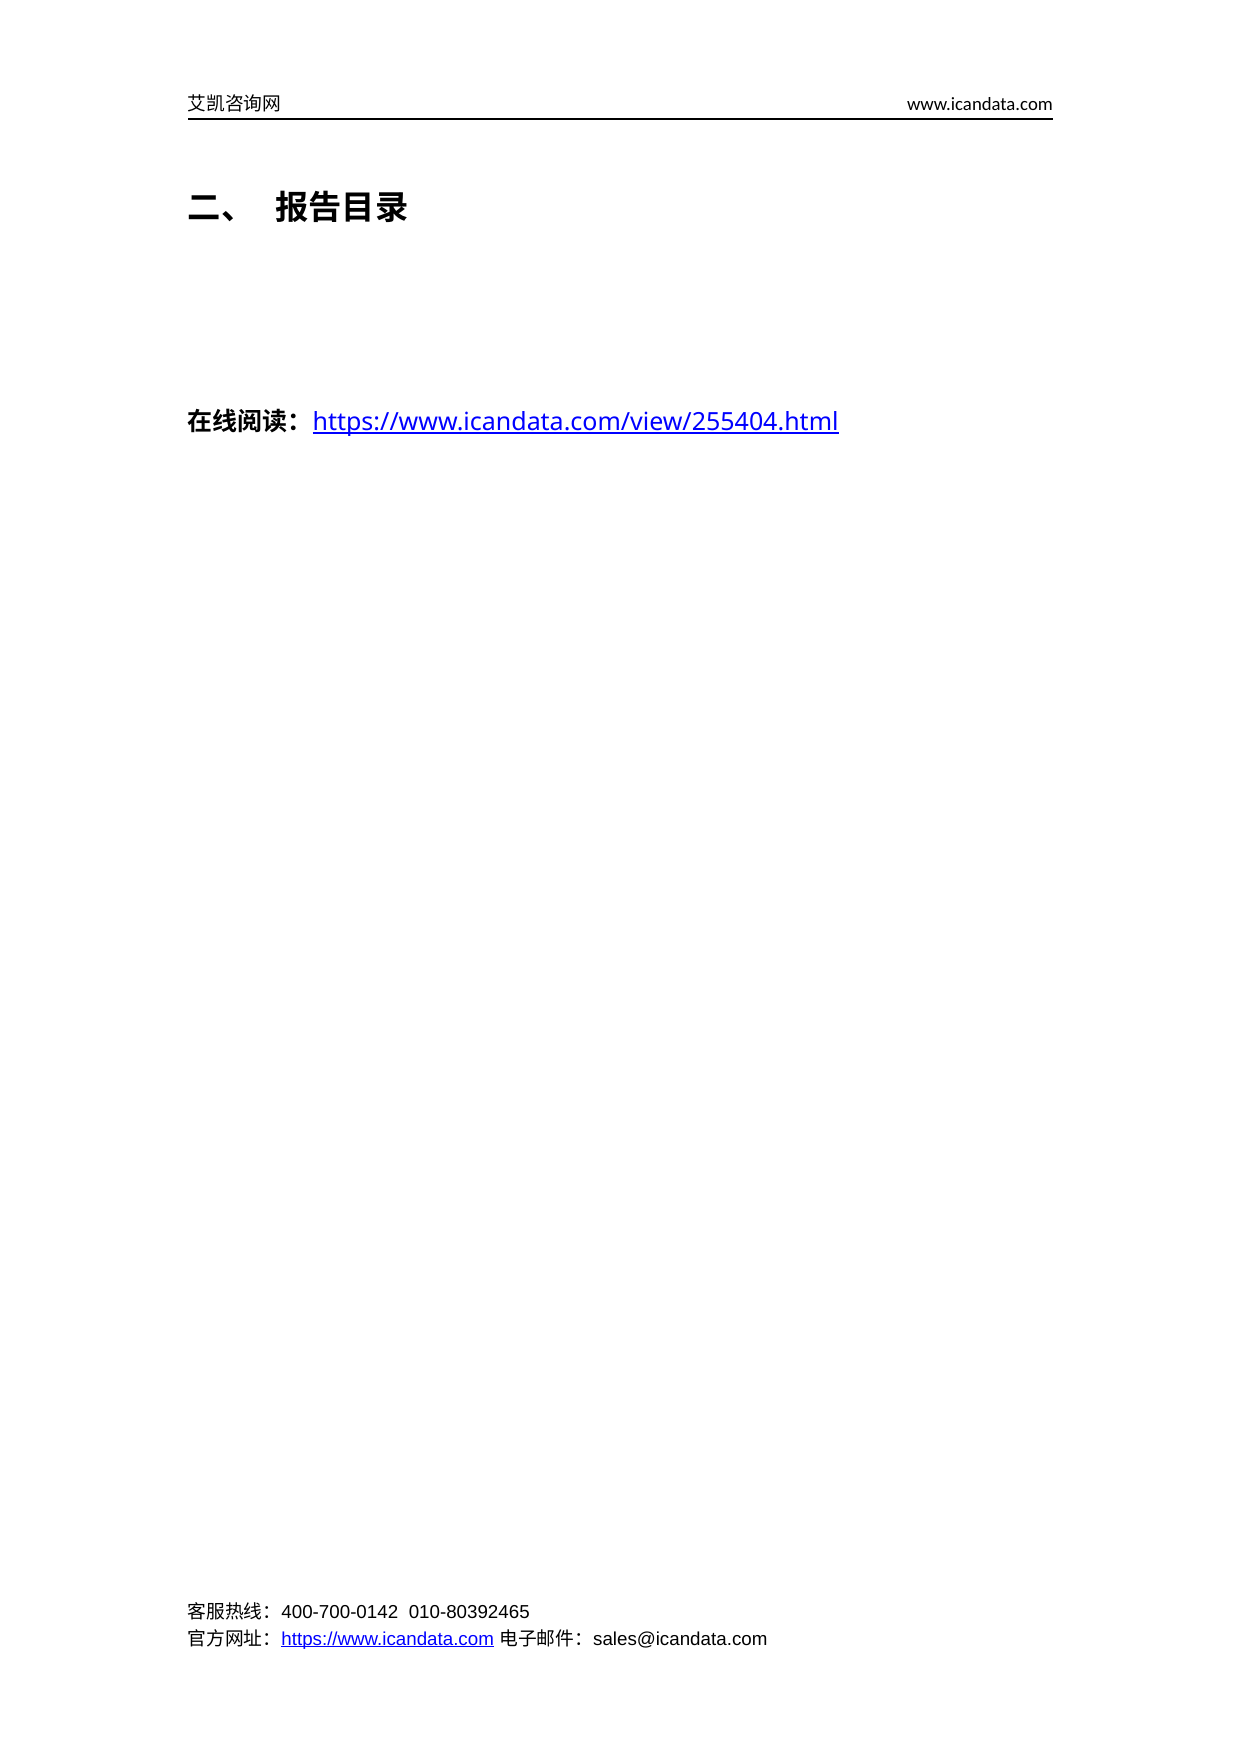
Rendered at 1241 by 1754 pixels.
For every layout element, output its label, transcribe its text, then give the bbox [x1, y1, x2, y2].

text 在线阅读：https://www.icandata.com/view/255404.html [187, 387, 1053, 452]
subtitle 报告目录 [187, 172, 1053, 237]
